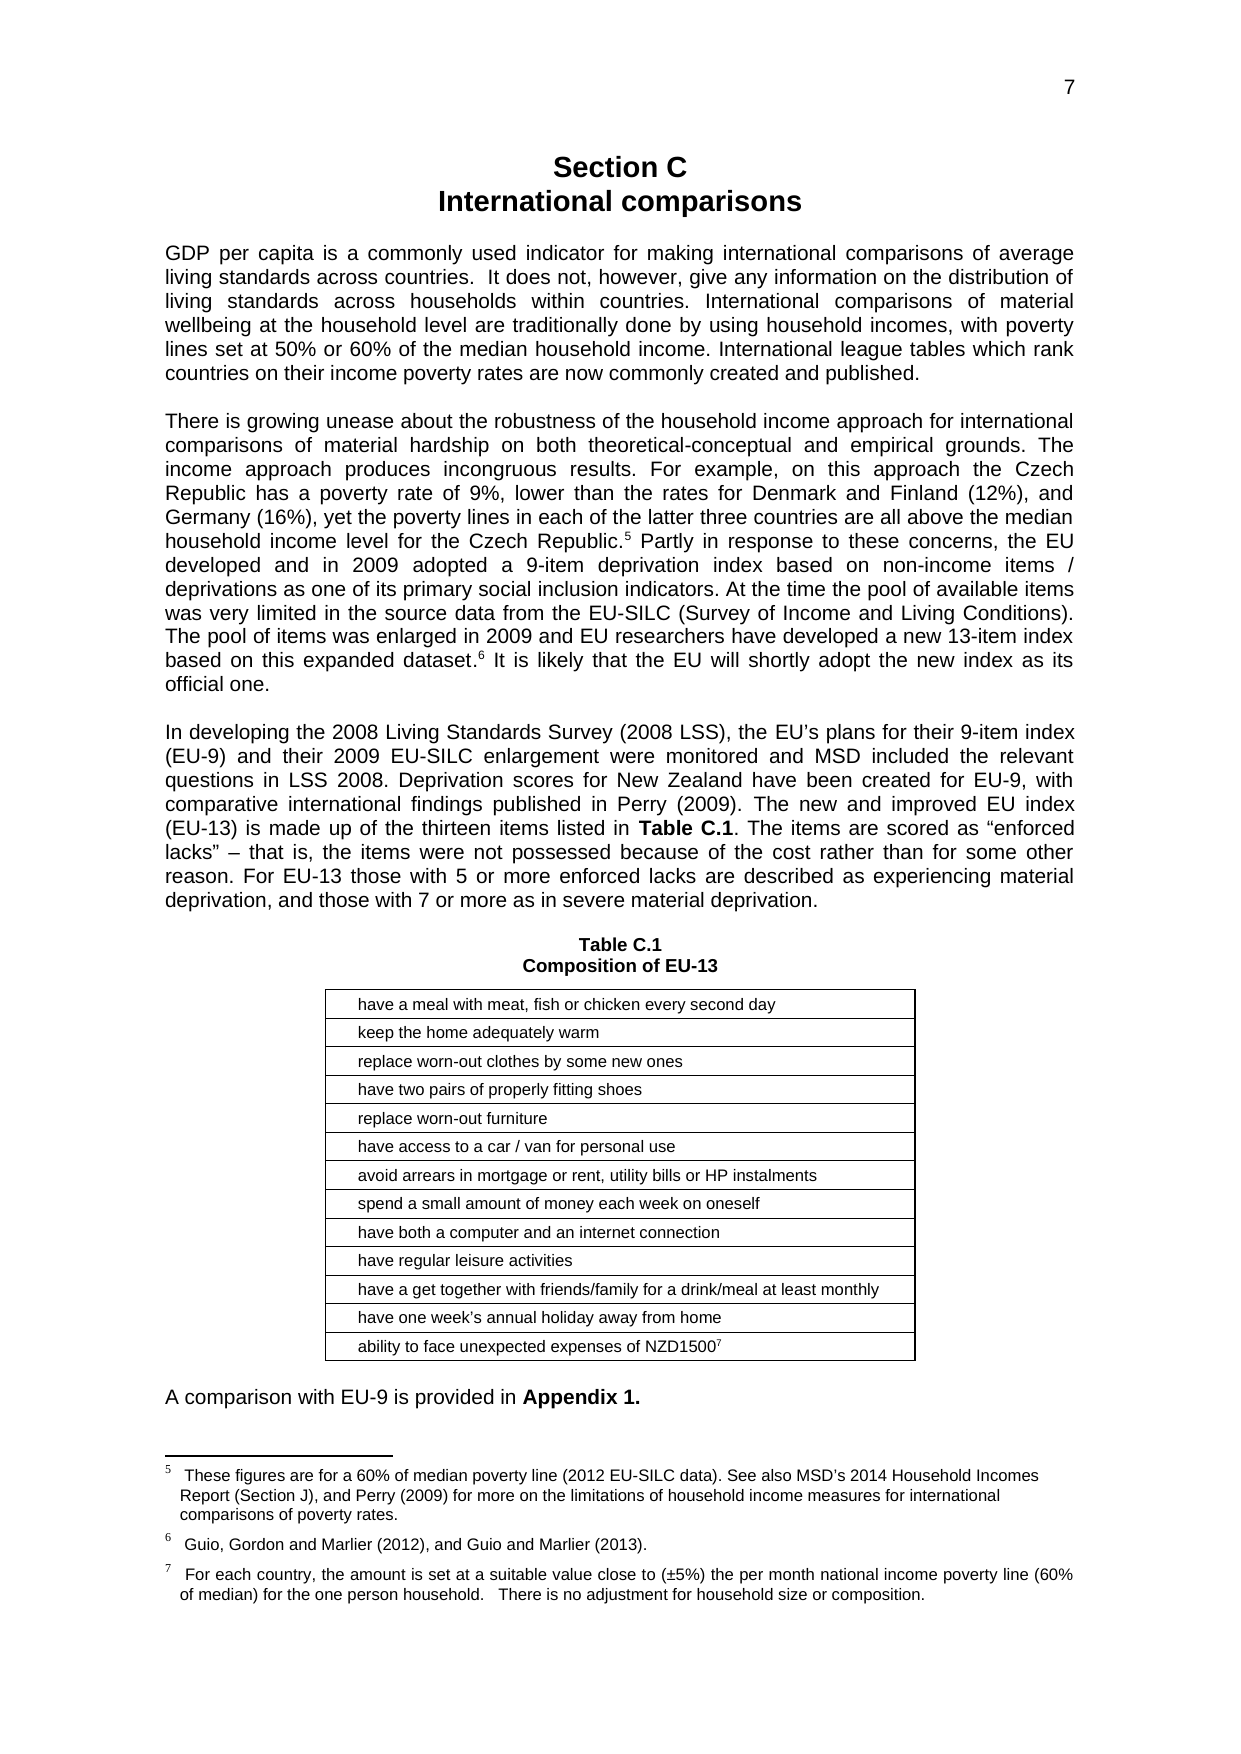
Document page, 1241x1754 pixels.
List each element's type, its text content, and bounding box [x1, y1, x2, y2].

table_header have a meal with meat, fish or chicken every second day [326, 990, 914, 1018]
text Composition of EU-13 [165, 955, 1075, 977]
text There is growing unease about the robustness of the household income approach for international comparisons of material hardship on both theoretical-conceptual and empirical grounds. The income approach produces incongruous results. For example, on this approach the has a poverty rate of 9%, lower than the rates for Denmark and Finland (12%), and (16%), yet the poverty lines in each of the latter three countries are all above the median household income level for the . Partly in response to these concerns, the EU developed and in 2009 adopted a 9-item deprivation index based on non-income items / deprivations as one of its primary social inclusion indicators. At the time the pool of available items was very limited in the source data from the EU-SILC (Survey of Income and Living Conditions). The pool of items was enlarged in 2009 and EU researchers have developed a new 13-item index based on this expanded dataset. It is likely that the EU will shortly adopt the new index as its official one. [165, 409, 1075, 696]
text International comparisons [165, 183, 1075, 217]
table_cell ability to face unexpected expenses of NZD1500 [326, 1333, 914, 1360]
table_cell have a get together with friends/family for a drink/meal at least monthly [326, 1276, 914, 1303]
table_cell have two pairs of properly fitting shoes [326, 1076, 914, 1103]
table_cell replace worn-out clothes by some new ones [326, 1047, 914, 1075]
table_cell have regular leisure activities [326, 1247, 914, 1274]
table_cell have access to a car / van for personal use [326, 1133, 914, 1160]
text In developing the 2008 Living Standards Survey (2008 LSS), the EU’s plans for their 9-item index (EU-9) and their 2009 EU-SILC enlargement were monitored and MSD included the relevant questions in LSS 2008. Deprivation scores for have been created for EU-9, with comparative international findings published in Perry (2009). The new and improved EU index (EU-13) is made up of the thirteen items listed in Table C.1. The items are scored as “enforced lacks” – that is, the items were not possessed because of the cost rather than for some other reason. For EU-13 those with 5 or more enforced lacks are described as experiencing material deprivation, and those with 7 or more as in severe material deprivation. [165, 720, 1075, 912]
table_cell keep the home adequately warm [326, 1019, 914, 1046]
table_cell have both a computer and an internet connection [326, 1219, 914, 1246]
text Table C.1 [165, 933, 1075, 955]
table_cell replace worn-out furniture [326, 1104, 914, 1132]
table_cell avoid arrears in mortgage or rent, utility bills or HP instalments [326, 1161, 914, 1189]
text Section C [165, 150, 1075, 183]
table_cell have one week’s annual holiday away from home [326, 1304, 914, 1332]
text per capita is a commonly used indicator for making international comparisons of average living standards across countries. It does not, however, give any information on the distribution of living standards across households within countries. International comparisons of material wellbeing at the household level are traditionally done by using household incomes, with poverty lines set at 50% or 60% of the median household income. International league tables which rank countries on their income poverty rates are now commonly created and published. [165, 241, 1075, 385]
text A comparison with EU-9 is provided in Appendix 1. [165, 1385, 1075, 1409]
table_cell spend a small amount of money each week on oneself [326, 1190, 914, 1217]
